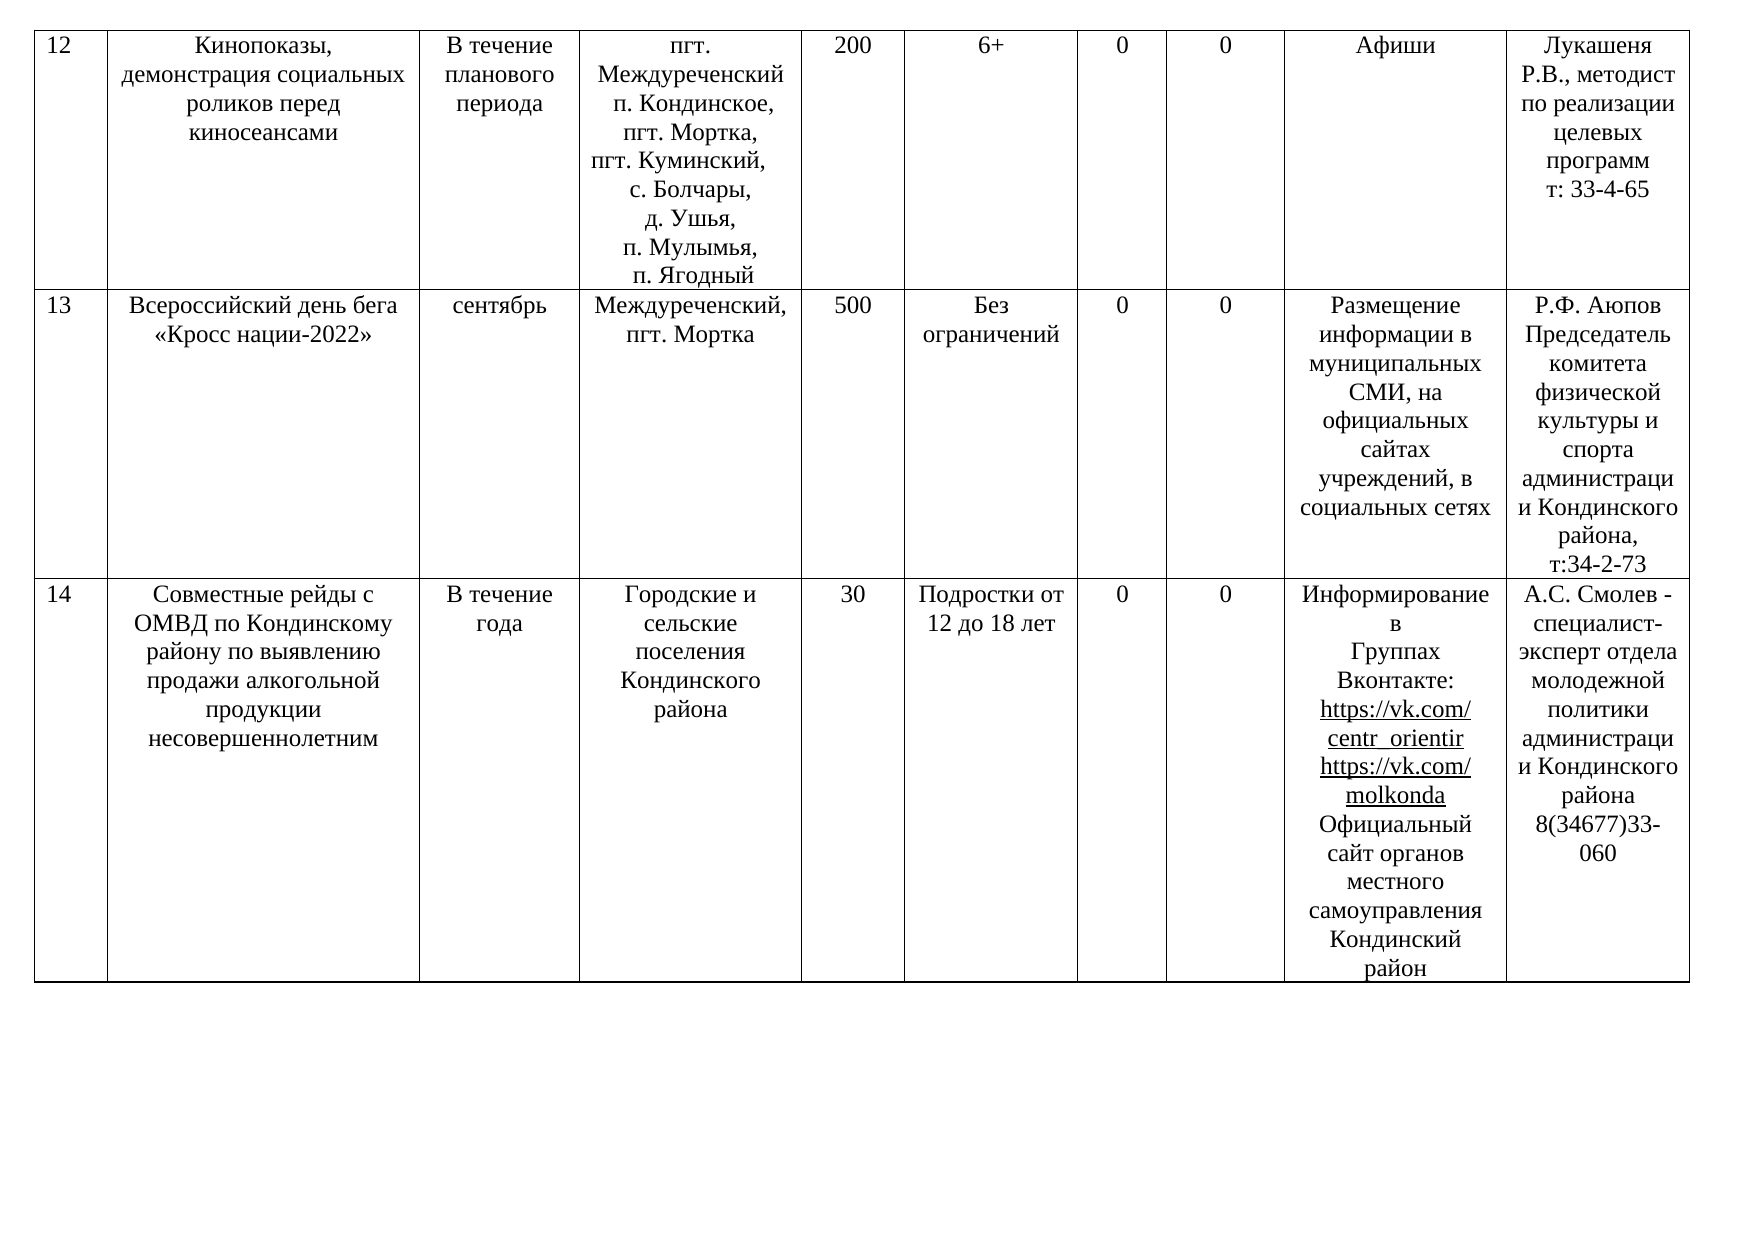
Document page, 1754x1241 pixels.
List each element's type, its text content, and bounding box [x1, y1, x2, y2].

table_cell Размещение информации в муниципальных СМИ, на официальных сайтах учреждений, в социальных сетях [1285, 290, 1506, 578]
table_cell В течение планового периода [420, 31, 579, 289]
table_cell 0 [1167, 579, 1284, 981]
table_cell 6+ [905, 31, 1077, 289]
table_cell Подростки от 12 до 18 лет [905, 579, 1077, 981]
table_cell Р.Ф. Аюпов Председатель комитета физической культуры и спорта администрации Кондинского района, т:34-2-73 [1507, 290, 1689, 578]
table_cell 30 [802, 579, 904, 981]
table_cell 500 [802, 290, 904, 578]
table_cell 0 [1078, 31, 1166, 289]
table_cell 0 [1167, 290, 1284, 578]
table_cell Городские и сельские поселения Кондинского района [580, 579, 801, 981]
table_cell 12 [35, 31, 107, 289]
table_cell 14 [35, 579, 107, 981]
table_cell пгт. Междуреченский п. Кондинское, пгт. Мортка, пгт. Куминский, с. Болчары, д. Ушья, п. Мулымья, п. Ягодный [580, 31, 801, 289]
table_cell 0 [1078, 579, 1166, 981]
table_cell 13 [35, 290, 107, 578]
table_cell 200 [802, 31, 904, 289]
table_cell Всероссийский день бега «Кросс нации-2022» [108, 290, 419, 578]
table_cell Без ограничений [905, 290, 1077, 578]
table_cell Афиши [1285, 31, 1506, 289]
table_cell Совместные рейды с ОМВД по Кондинскому району по выявлению продажи алкогольной продукции несовершеннолетним [108, 579, 419, 981]
table_cell В течение года [420, 579, 579, 981]
table_cell 0 [1078, 290, 1166, 578]
table_cell Междуреченский, пгт. Мортка [580, 290, 801, 578]
table_cell Информирование в Группах Вконтакте: https://vk.com/centr_orientir https://vk.com/molkonda Официальный сайт органов местного самоуправления Кондинский район [1285, 579, 1506, 981]
table_cell 0 [1167, 31, 1284, 289]
table_cell А.С. Смолев -специалист-эксперт отдела молодежной политики администрации Кондинского района 8(34677)33-060 [1507, 579, 1689, 981]
table_cell Лукашеня Р.В., методист по реализации целевых программ т: 33-4-65 [1507, 31, 1689, 289]
table_cell Кинопоказы, демонстрация социальных роликов перед киносеансами [108, 31, 419, 289]
table_cell сентябрь [420, 290, 579, 578]
